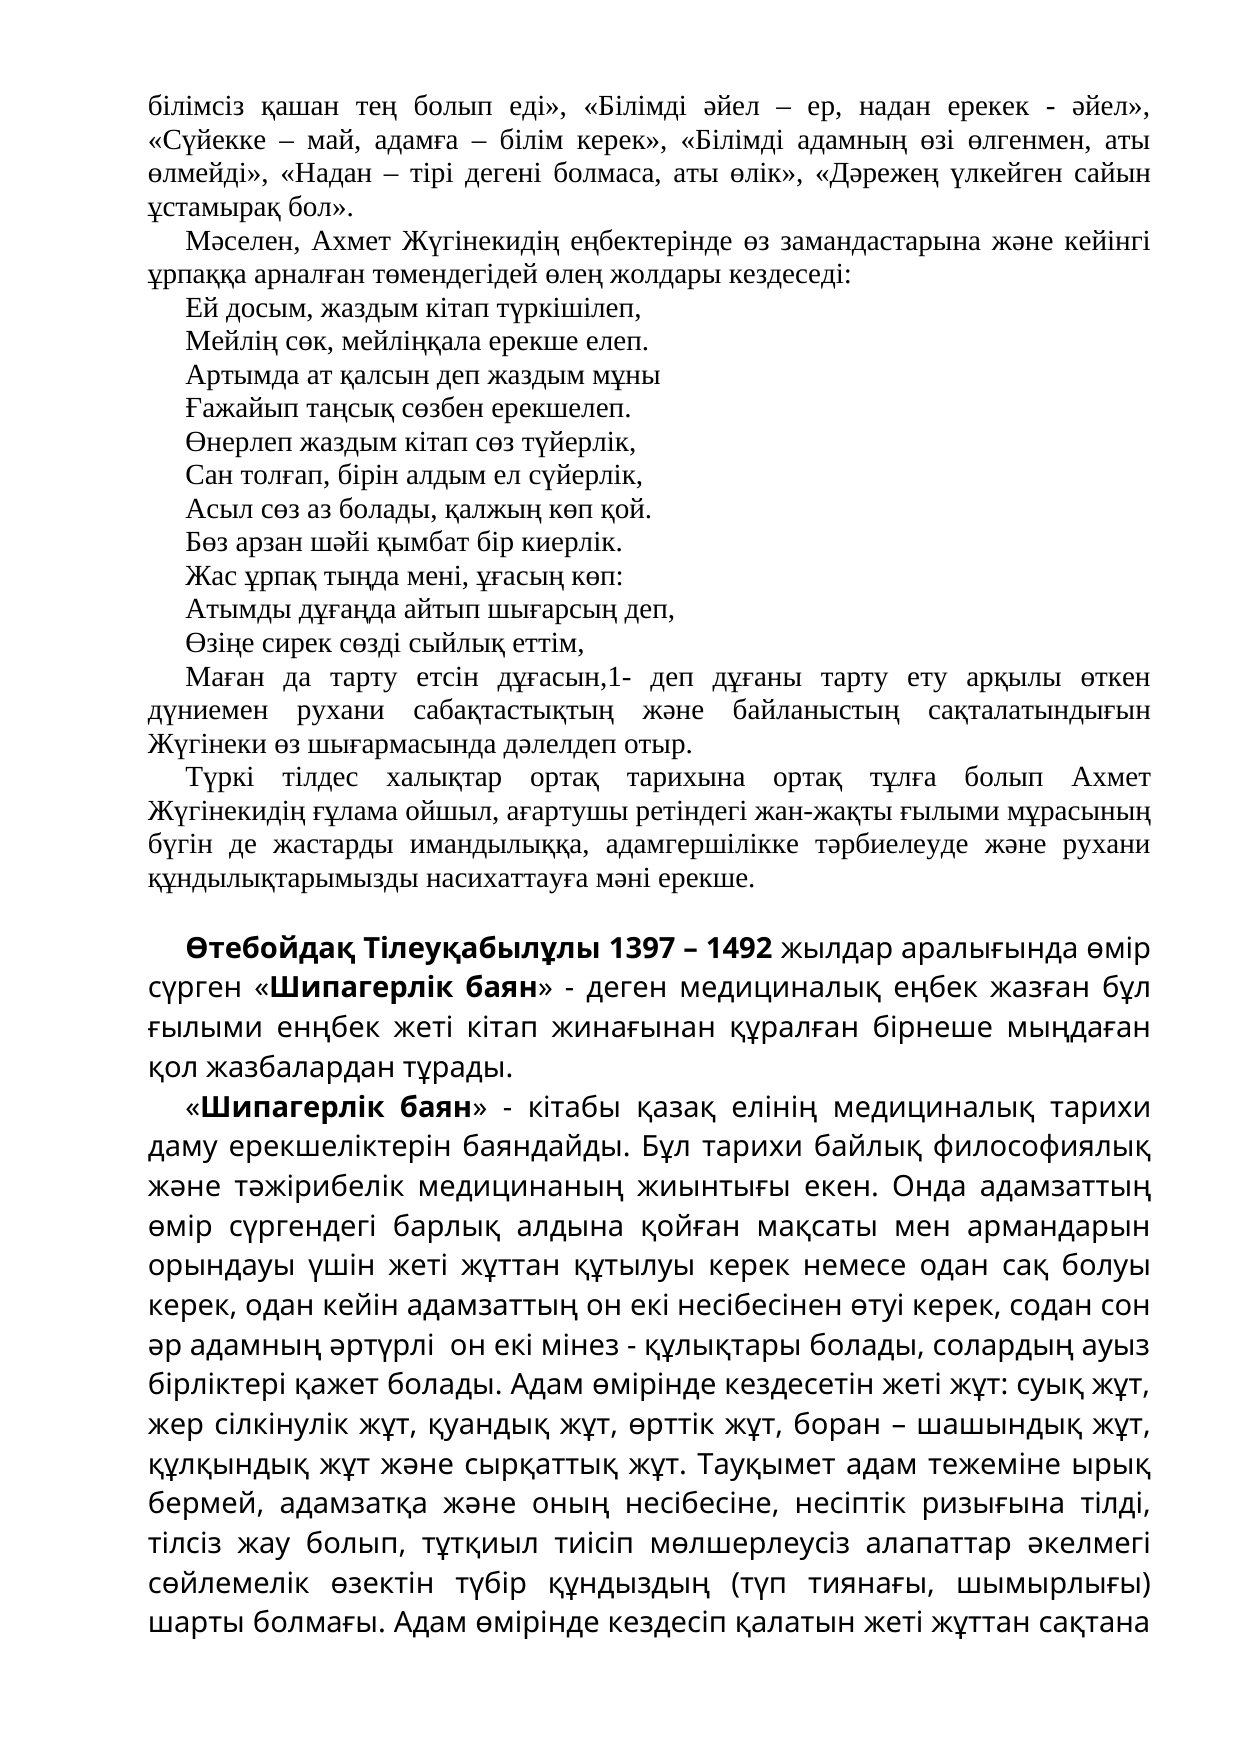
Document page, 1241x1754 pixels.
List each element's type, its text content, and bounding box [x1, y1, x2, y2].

text Өнерлеп жаздым кітап сөз түйерлік, [148, 424, 1152, 457]
text Мейлің сөк, мейліңқала ерекше елеп. [148, 323, 1152, 357]
text Өтебойдақ Тілеуқабылұлы 1397 – 1492 жылдар аралығында өмір сүрген «Шипагерлік баян» - деген медициналық еңбек жазған бұл ғылыми енңбек жеті кітап жинағынан құралған бірнеше мыңдаған қол жазбалардан тұрады. [148, 927, 1152, 1086]
text Ғажайып таңсық сөзбен ерекшелеп. [148, 390, 1152, 424]
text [148, 88, 1152, 223]
text Атымды дұғаңда айтып шығарсың деп, [148, 592, 1152, 625]
text Өзіңе сирек сөзді сыйлық еттім, [148, 625, 1152, 659]
text Артымда ат қалсын деп жаздым мұны [148, 357, 1152, 390]
text Сан толғап, бірін алдым ел сүйерлік, [148, 457, 1152, 491]
text Жас ұрпақ тыңда мені, ұғасың көп: [148, 558, 1152, 592]
text Мәселен, Ахмет Жүгінекидің еңбектерінде өз замандастарына және кейінгі ұрпаққа арналған төмендегідей өлең жолдары кездеседі: [148, 223, 1152, 290]
text Бөз арзан шәйі қымбат бір киерлік. [148, 524, 1152, 558]
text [148, 1086, 1152, 1641]
text Асыл сөз аз болады, қалжың көп қой. [148, 491, 1152, 524]
text Ей досым, жаздым кітап түркішілеп, [148, 290, 1152, 323]
text Түркі тілдес халықтар ортақ тарихына ортақ тұлға болып Ахмет Жүгінекидің ғұлама ойшыл, ағартушы ретіндегі жан-жақты ғылыми мұрасының бүгін де жастарды имандылыққа, адамгершілікке тәрбиелеуде және рухани құндылықтарымызды насихаттауға мәні ерекше. [148, 759, 1152, 893]
text Маған да тарту етсін дұғасын,1- деп дұғаны тарту ету арқылы өткен дүниемен рухани сабақтастықтың және байланыстың сақталатындығын Жүгінеки өз шығармасында дәлелдеп отыр. [148, 659, 1152, 759]
